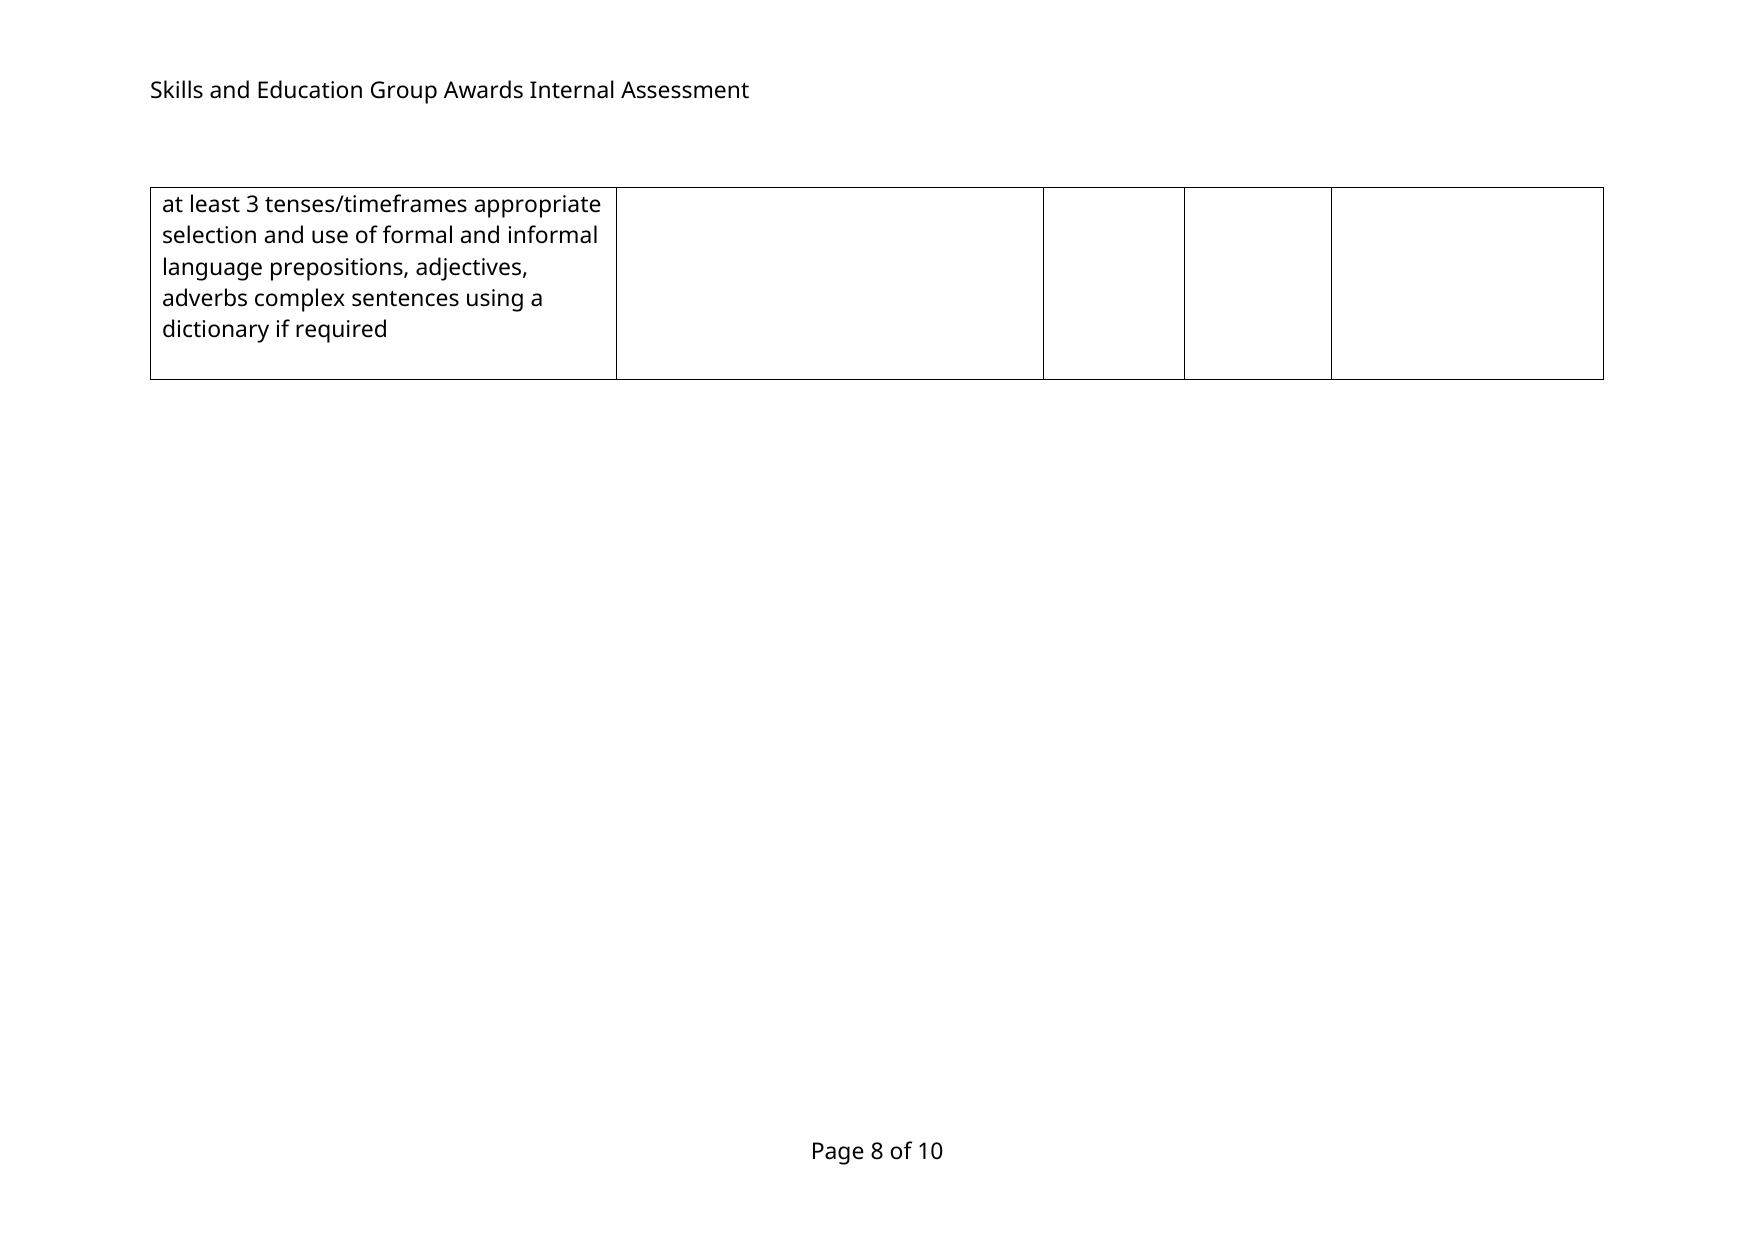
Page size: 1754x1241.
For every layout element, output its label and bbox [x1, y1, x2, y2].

table_cell [1332, 188, 1603, 378]
table_cell [617, 188, 1043, 378]
table_cell [151, 188, 616, 378]
table_cell [1044, 188, 1184, 378]
table_cell [1185, 188, 1331, 378]
